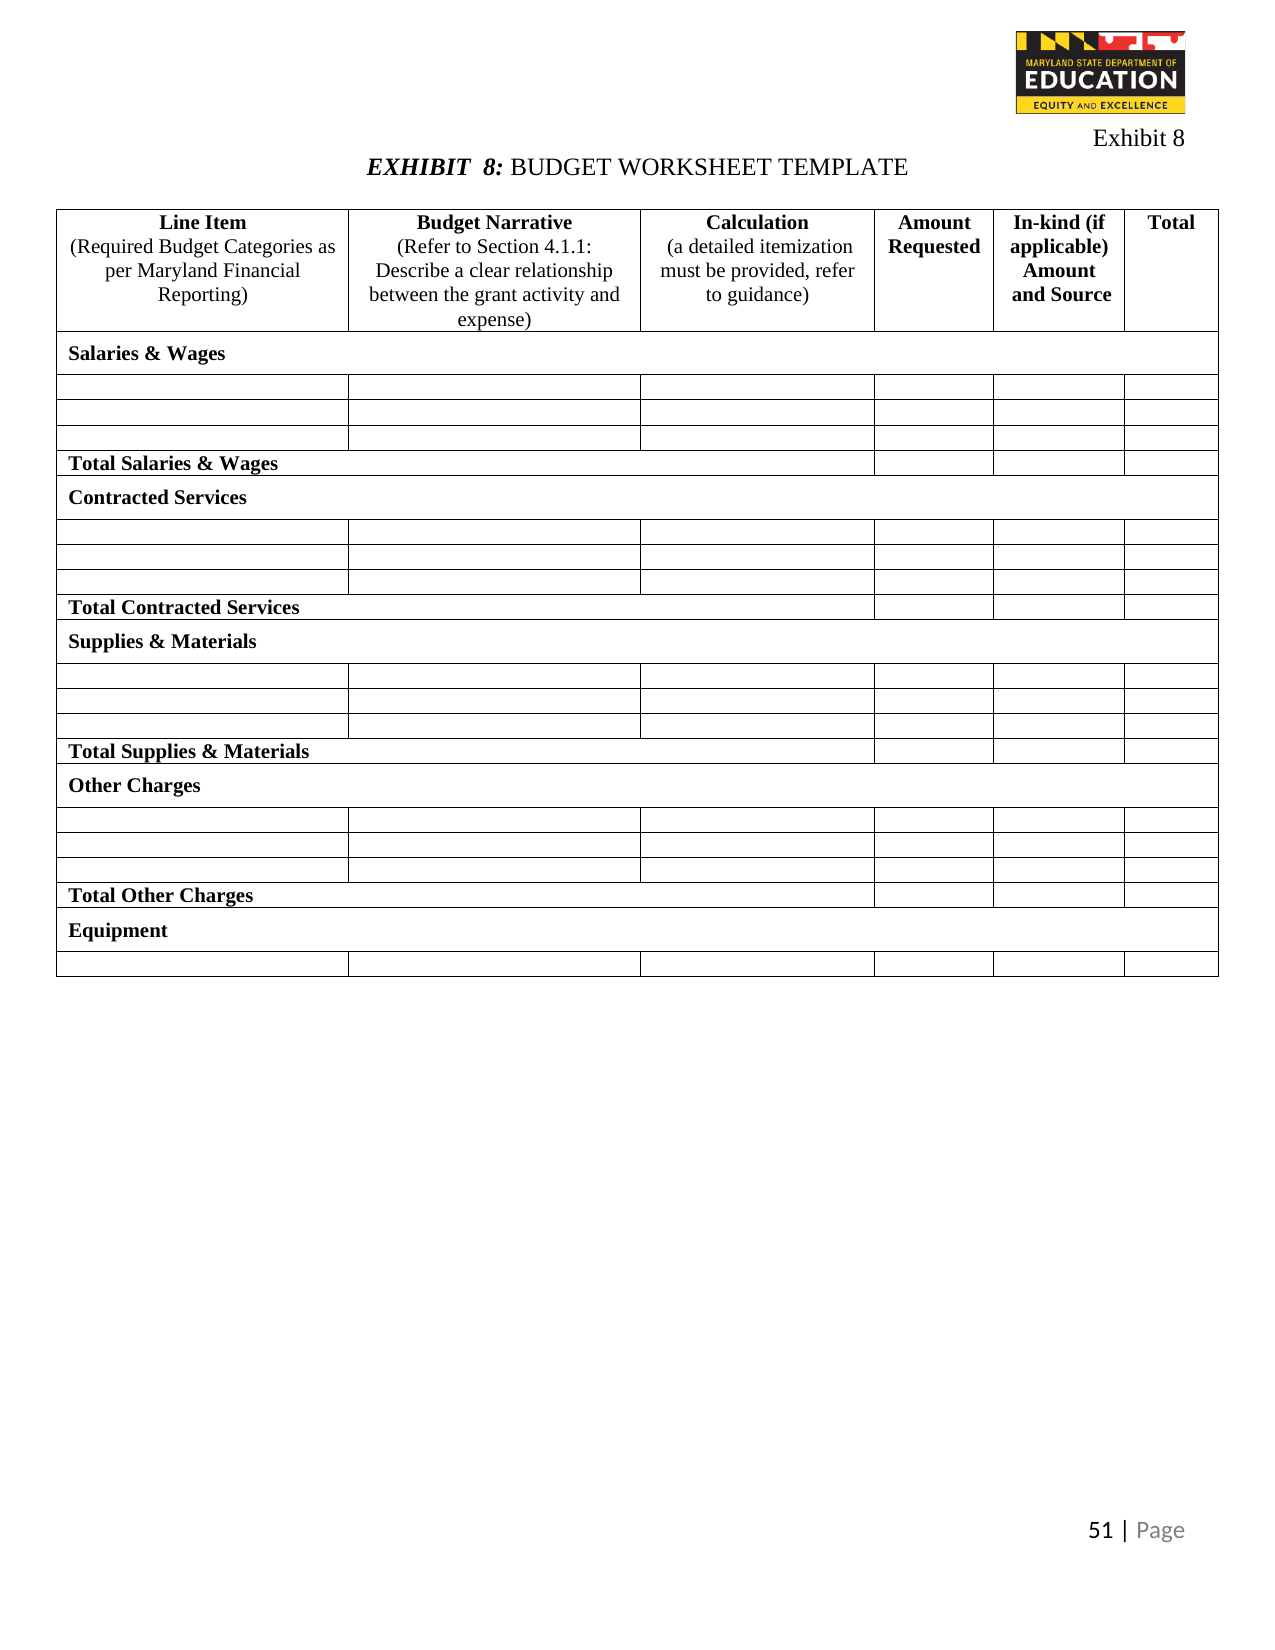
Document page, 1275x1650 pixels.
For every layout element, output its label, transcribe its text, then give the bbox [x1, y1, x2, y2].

table_cell [875, 426, 993, 449]
table_cell Total Other Charges [57, 883, 874, 907]
table_cell [57, 520, 348, 543]
table_cell [349, 664, 640, 688]
table_cell [994, 833, 1124, 857]
table_cell [875, 375, 993, 399]
table_cell [1125, 808, 1218, 832]
table_header Budget Narrative (Refer to Section 4.1.1: Describe a clear relationship between the grant activity and expense) [349, 210, 640, 331]
table_cell [1125, 714, 1218, 738]
table_cell Total Contracted Services [57, 595, 874, 619]
table_cell [994, 739, 1124, 763]
table_cell [994, 570, 1124, 594]
table_cell [57, 808, 348, 832]
table_cell [875, 833, 993, 857]
table_cell [57, 689, 348, 713]
table_cell [994, 883, 1124, 907]
table_cell [875, 739, 993, 763]
table_cell [875, 689, 993, 713]
table_cell [875, 400, 993, 424]
table_cell [994, 375, 1124, 399]
table_cell [875, 858, 993, 882]
table_cell [875, 714, 993, 738]
table_cell [57, 714, 348, 738]
table_cell [641, 833, 874, 857]
table_cell [875, 451, 993, 475]
table_cell [349, 520, 640, 543]
table_cell [641, 400, 874, 424]
table_cell [57, 833, 348, 857]
table_header Total [1125, 210, 1218, 331]
table_cell [641, 664, 874, 688]
table_cell [349, 426, 640, 449]
table_cell Other Charges [57, 764, 1218, 807]
table_cell [641, 952, 874, 976]
table_cell [994, 808, 1124, 832]
table_cell [875, 952, 993, 976]
table_cell [1125, 375, 1218, 399]
table_cell Contracted Services [57, 476, 1218, 518]
table_cell [994, 664, 1124, 688]
table_cell [641, 520, 874, 543]
table_cell [349, 570, 640, 594]
table_header In-kind (if applicable) Amount and Source [994, 210, 1124, 331]
text EXHIBIT 8: BUDGET WORKSHEET TEMPLATE [90, 152, 1185, 180]
table_cell Salaries & Wages [57, 332, 1218, 374]
table_cell [1125, 689, 1218, 713]
table_cell [57, 570, 348, 594]
table_cell Supplies & Materials [57, 620, 1218, 663]
table_cell [349, 714, 640, 738]
table_cell [57, 375, 348, 399]
table_cell [1125, 400, 1218, 424]
table_cell [57, 426, 348, 449]
table_cell Total Supplies & Materials [57, 739, 874, 763]
table_cell [57, 400, 348, 424]
table_cell [994, 858, 1124, 882]
table_cell [349, 858, 640, 882]
table_cell [994, 952, 1124, 976]
table_cell [1125, 545, 1218, 569]
table_cell Total Salaries & Wages [57, 451, 874, 475]
table_cell [875, 883, 993, 907]
table_cell [641, 808, 874, 832]
table_cell [1125, 520, 1218, 543]
table_cell [349, 375, 640, 399]
table_cell [349, 808, 640, 832]
table_cell [1125, 952, 1218, 976]
table_cell [994, 714, 1124, 738]
table_header Line Item (Required Budget Categories as per Maryland Financial Reporting) [57, 210, 348, 331]
table_cell [349, 400, 640, 424]
table_cell [641, 689, 874, 713]
table_cell [57, 952, 348, 976]
table_cell [641, 858, 874, 882]
table_cell [1125, 858, 1218, 882]
table_cell [1125, 570, 1218, 594]
table_cell [641, 375, 874, 399]
table_cell [641, 570, 874, 594]
table_cell [875, 545, 993, 569]
table_cell [57, 545, 348, 569]
table_cell [641, 714, 874, 738]
table_cell [57, 858, 348, 882]
table_header Calculation (a detailed itemization must be provided, refer to guidance) [641, 210, 874, 331]
table_cell [349, 952, 640, 976]
table_cell [349, 833, 640, 857]
table_cell [875, 664, 993, 688]
table_cell [1125, 595, 1218, 619]
table_cell [1125, 883, 1218, 907]
table_cell [994, 520, 1124, 543]
table_cell [641, 545, 874, 569]
table_cell [1125, 426, 1218, 449]
table_cell [57, 664, 348, 688]
table_cell [994, 689, 1124, 713]
table_cell [994, 451, 1124, 475]
table_cell [875, 570, 993, 594]
table_cell [1125, 664, 1218, 688]
table_cell [349, 689, 640, 713]
table_cell Equipment [57, 908, 1218, 951]
table_header Amount Requested [875, 210, 993, 331]
picture [1015, 31, 1186, 114]
table_cell [875, 520, 993, 543]
table_cell [994, 400, 1124, 424]
table_cell [1125, 833, 1218, 857]
table_cell [1125, 739, 1218, 763]
table_cell [1125, 451, 1218, 475]
table_cell [875, 595, 993, 619]
table_cell [994, 595, 1124, 619]
table_cell [994, 426, 1124, 449]
table_cell [875, 808, 993, 832]
table_cell [349, 545, 640, 569]
table_cell [994, 545, 1124, 569]
table_cell [641, 426, 874, 449]
